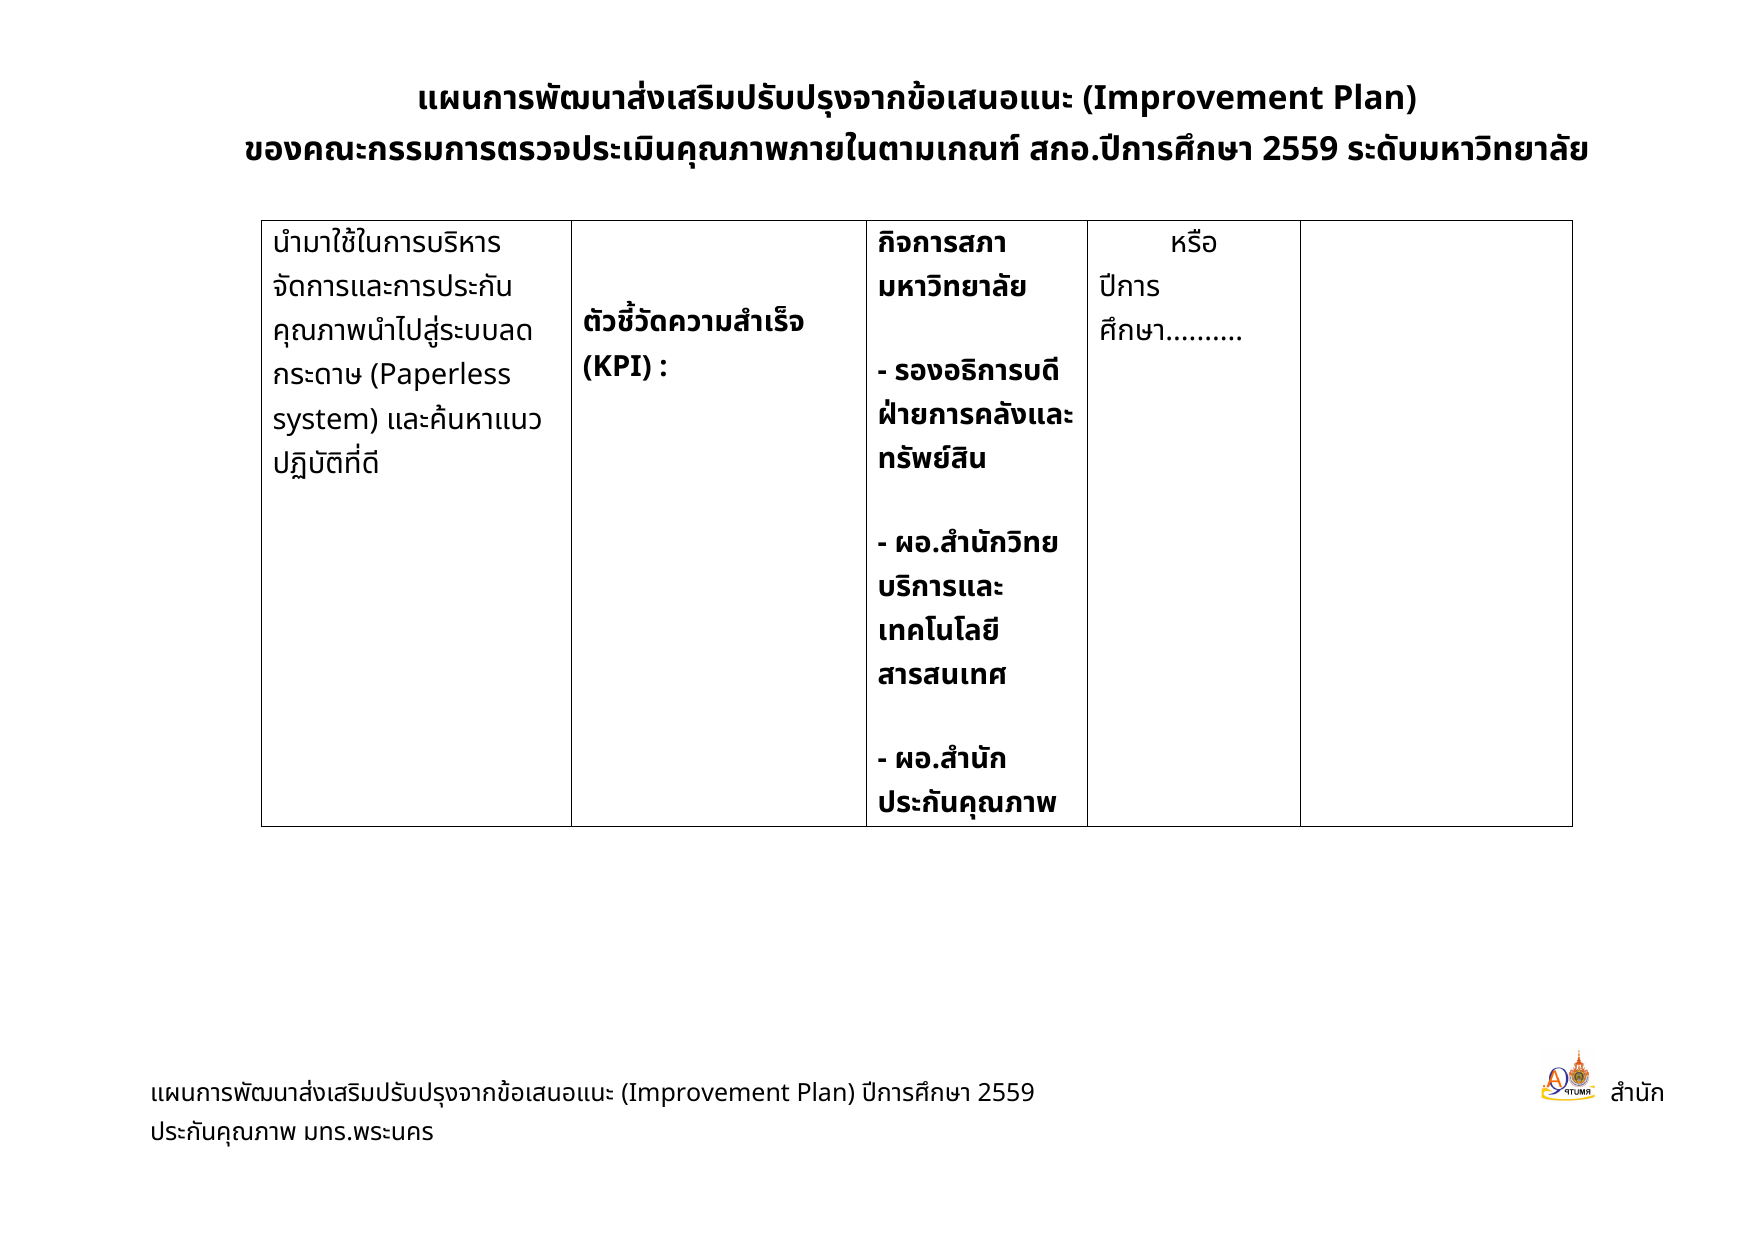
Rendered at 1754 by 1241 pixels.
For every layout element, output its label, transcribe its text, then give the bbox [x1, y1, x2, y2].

picture [1541, 1048, 1595, 1102]
table_cell แผนการดำเนินการ : ตัวชี้วัดความสำเร็จ (KPI) : [572, 221, 866, 826]
table_cell [1301, 221, 1572, 826]
table_cell 2.ควรพัฒนาทางเทคโนโลยีสารสนเทศเพื่อนำมาใช้ในการบริหารจัดการและการประกันคุณภาพนำไปสู่ระบบลดกระดาษ (Paperless system) และค้นหาแนวปฏิบัติที่ดี [262, 221, 571, 826]
table_cell ปีงบประมาณ......... หรือ ปีการศึกษา.......... [1088, 221, 1300, 826]
